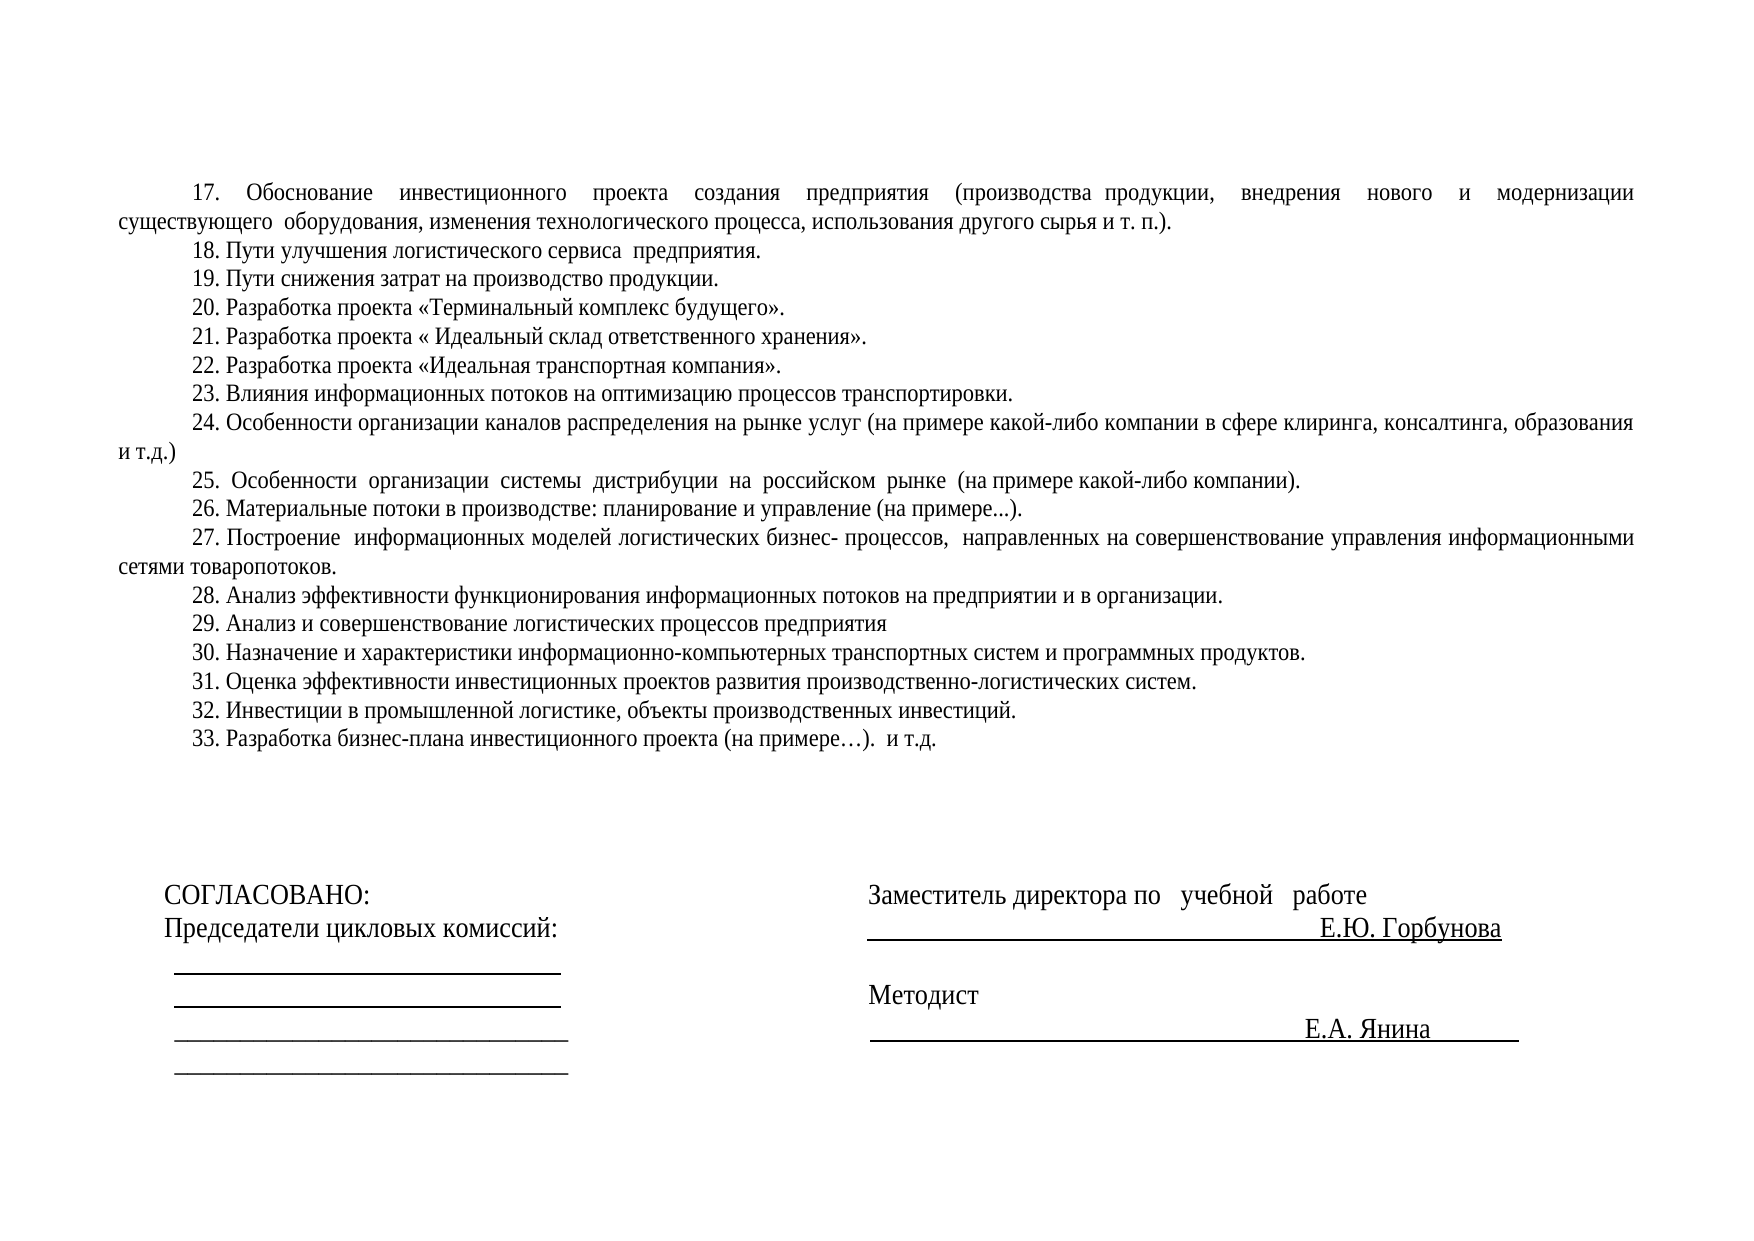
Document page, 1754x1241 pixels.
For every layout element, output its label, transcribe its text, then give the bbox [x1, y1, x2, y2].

text 21. Разработка проекта « Идеальный склад ответственного хранения». [118, 321, 1636, 350]
text 32. Инвестиции в промышленной логистике, объекты производственных инвестиций. [118, 695, 1636, 723]
text СОГЛАСОВАНО: Заместитель директора по учебной работе [118, 877, 1636, 910]
text 29. Анализ и совершенствование логистических процессов предприятия [118, 608, 1636, 637]
text Методист [118, 977, 1636, 1011]
text 20. Разработка проекта «Терминальный комплекс будущего». [118, 292, 1636, 321]
text 17. Обоснование инвестиционного проекта создания предприятия (производства продукции, внедрения нового и модернизации существующего оборудования, изменения технологического процесса, использования другого сырья и т. п.). [118, 177, 1636, 235]
text Председатели цикловых комиссий: Е.Ю. Горбунова [118, 910, 1636, 944]
text 22. Разработка проекта «Идеальная транспортная компания». [118, 350, 1636, 378]
text 28. Анализ эффективности функционирования информационных потоков на предприятии и в организации. [118, 580, 1636, 608]
text 31. Оценка эффективности инвестиционных проектов развития производственно-логистических систем. [118, 666, 1636, 695]
text ______________________________ Е.А. Янина [118, 1011, 1636, 1044]
text 27. Построение информационных моделей логистических бизнес- процессов, направленных на совершенствование управления информационными сетями товаропотоков. [118, 522, 1636, 580]
text 25. Особенности организации системы дистрибуции на российском рынке (на примере какой-либо компании). [118, 465, 1636, 493]
text 18. Пути улучшения логистического сервиса предприятия. [118, 235, 1636, 263]
text 26. Материальные потоки в производстве: планирование и управление (на примере...). [118, 493, 1636, 522]
text ______________________________ [118, 1044, 1636, 1078]
text 30. Назначение и характеристики информационно-компьютерных транспортных систем и программных продуктов. [118, 637, 1636, 666]
text 33. Разработка бизнес-плана инвестиционного проекта (на примере…). и т.д. [118, 723, 1636, 752]
text 19. Пути снижения затрат на производство продукции. [118, 263, 1636, 292]
text 24. Особенности организации каналов распределения на рынке услуг (на примере какой-либо компании в сфере клиринга, консалтинга, образования и т.д.) [118, 407, 1636, 465]
text 23. Влияния информационных потоков на оптимизацию процессов транспортировки. [118, 378, 1636, 407]
